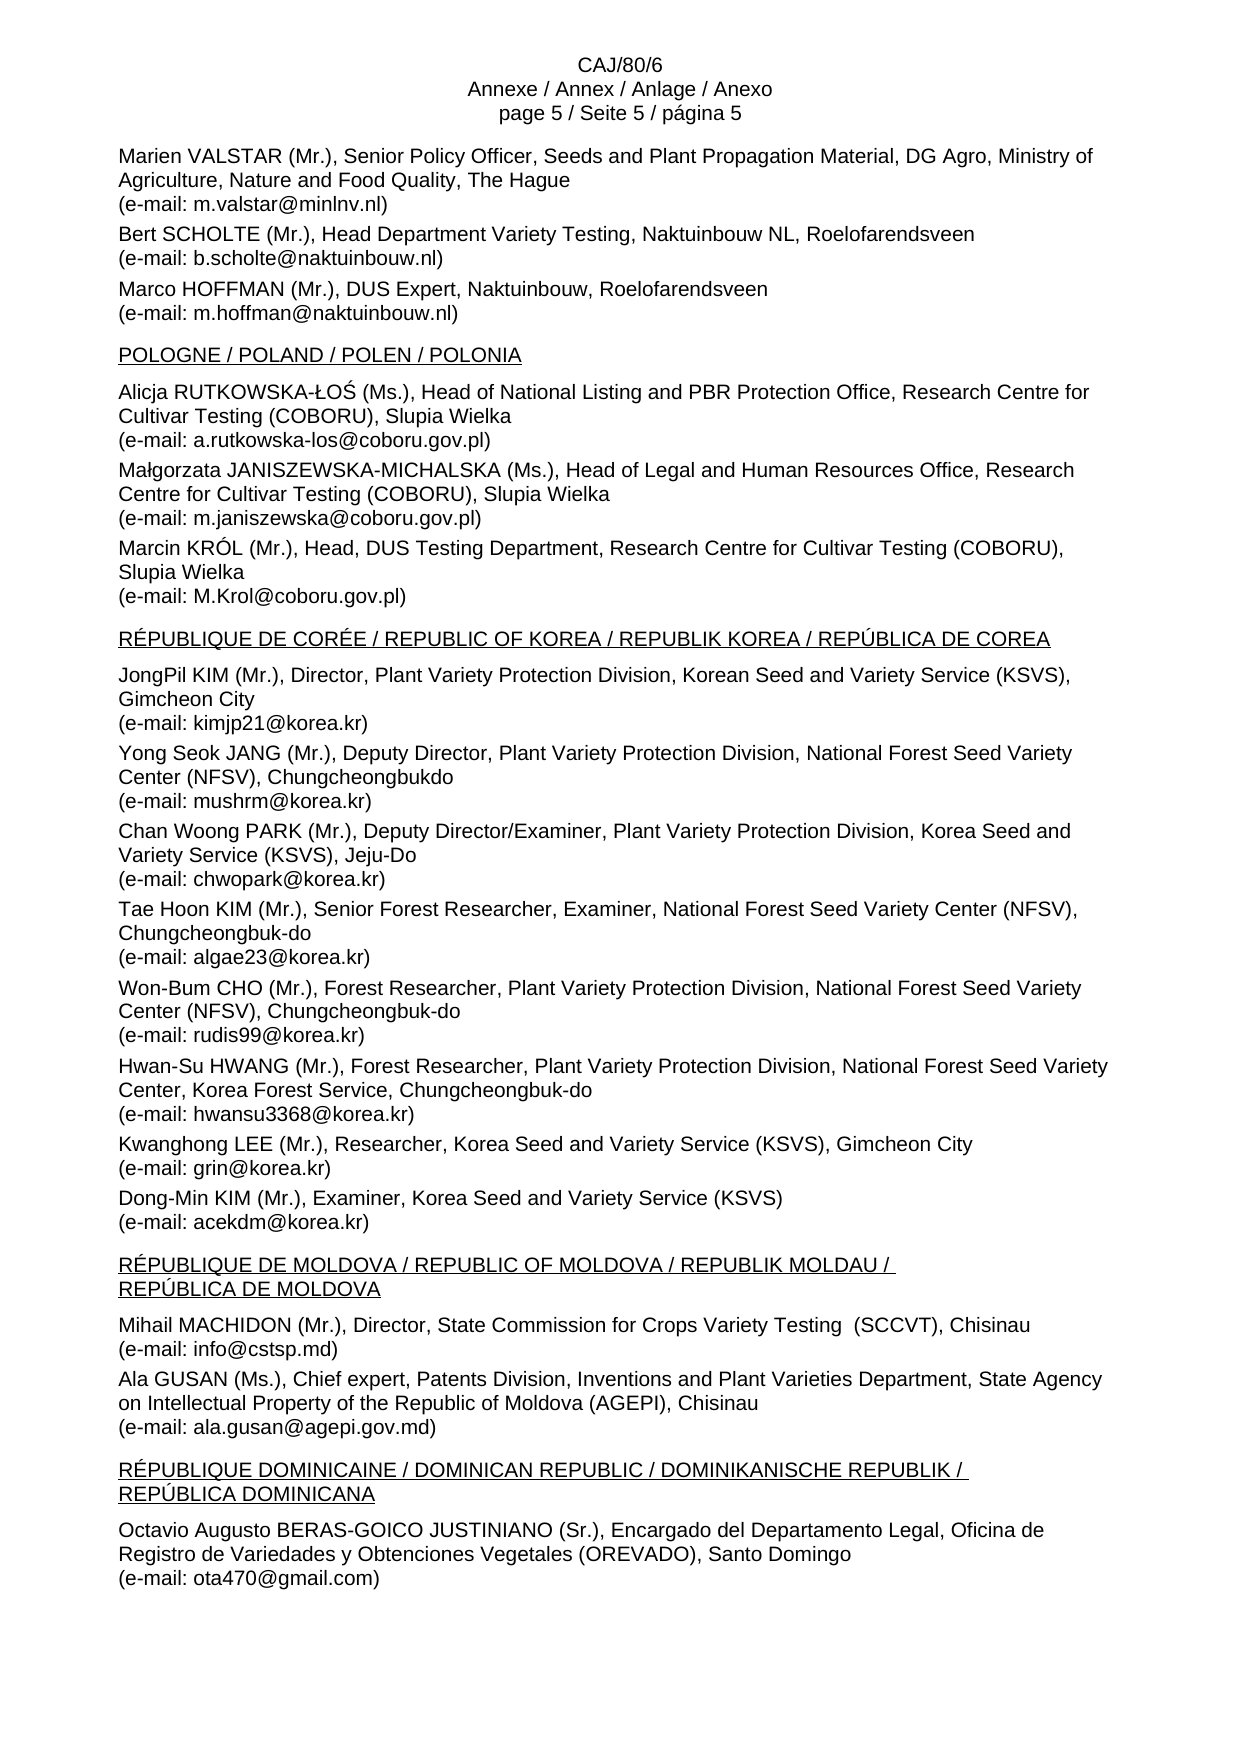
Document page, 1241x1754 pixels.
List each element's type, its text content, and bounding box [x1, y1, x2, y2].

text Marco HOFFMAN (Mr.), DUS Expert, Naktuinbouw, Roelofarendsveen (e-mail: m.hoffman@naktuinbouw.nl) [118, 276, 1122, 324]
text Hwan-Su HWANG (Mr.), Forest Researcher, Plant Variety Protection Division, National Forest Seed Variety Center, Korea Forest Service, Chungcheongbuk-do (e-mail: hwansu3368@korea.kr) [118, 1053, 1122, 1125]
text RÉPUBLIQUE Dominicaine / dominican REPUBLIC / dominikanische REPUBLIK / REPÚBLICA Dominicana [118, 1458, 1122, 1506]
text Chan Woong PARK (Mr.), Deputy Director/Examiner, Plant Variety Protection Division, Korea Seed and Variety Service (KSVS), Jeju-Do (e-mail: chwopark@korea.kr) [118, 819, 1122, 891]
text Dong-Min KIM (Mr.), Examiner, Korea Seed and Variety Service (KSVS) (e-mail: acekdm@korea.kr) [118, 1186, 1122, 1234]
text RÉPUBLIQUE DE CORÉE / REPUBLIC OF KOREA / REPUBLIK KOREA / REPÚBLICA DE COREA [118, 626, 1122, 650]
text Ala GUSAN (Ms.), Chief expert, Patents Division, Inventions and Plant Varieties Department, State Agency on Intellectual Property of the Republic of Moldova (AGEPI), Chisinau (e-mail: ala.gusan@agepi.gov.md) [118, 1367, 1122, 1439]
text Bert SCHOLTE (Mr.), Head Department Variety Testing, Naktuinbouw NL, Roelofarendsveen (e-mail: b.scholte@naktuinbouw.nl) [118, 222, 1122, 270]
text Marcin KRÓL (Mr.), Head, DUS Testing Department, Research Centre for Cultivar Testing (COBORU), Slupia Wielka (e-mail: M.Krol@coboru.gov.pl) [118, 536, 1122, 608]
text Won-Bum CHO (Mr.), Forest Researcher, Plant Variety Protection Division, National Forest Seed Variety Center (NFSV), Chungcheongbuk-do (e-mail: rudis99@korea.kr) [118, 975, 1122, 1047]
text Kwanghong LEE (Mr.), Researcher, Korea Seed and Variety Service (KSVS), Gimcheon City (e-mail: grin@korea.kr) [118, 1132, 1122, 1179]
text RÉPUBLIQUE DE MOLDOVA / REPUBLIC OF MOLDOVA / REPUBLIK MOLDAU / REPÚBLICA DE MOLDOVA [118, 1252, 1122, 1300]
text JongPil KIM (Mr.), Director, Plant Variety Protection Division, Korean Seed and Variety Service (KSVS), Gimcheon City (e-mail: kimjp21@korea.kr) [118, 663, 1122, 735]
text Marien VALSTAR (Mr.), Senior Policy Officer, Seeds and Plant Propagation Material, DG Agro, Ministry of Agriculture, Nature and Food Quality, The Hague (e-mail: m.valstar@minlnv.nl) [118, 144, 1122, 216]
text Małgorzata JANISZEWSKA-MICHALSKA (Ms.), Head of Legal and Human Resources Office, Research Centre for Cultivar Testing (COBORU), Slupia Wielka (e-mail: m.janiszewska@coboru.gov.pl) [118, 458, 1122, 529]
text Mihail MACHIDON (Mr.), Director, State Commission for Crops Variety Testing (SCCVT), Chisinau (e-mail: info@cstsp.md) [118, 1313, 1122, 1361]
text POLOGNE / POLAND / POLEN / POLONIA [118, 343, 1122, 367]
text Tae Hoon KIM (Mr.), Senior Forest Researcher, Examiner, National Forest Seed Variety Center (NFSV), Chungcheongbuk-do (e-mail: algae23@korea.kr) [118, 897, 1122, 969]
text Octavio Augusto BERAS-GOICO JUSTINIANO (Sr.), Encargado del Departamento Legal, Oficina de Registro de Variedades y Obtenciones Vegetales (OREVADO), Santo Domingo (e-mail: ota470@gmail.com) [118, 1518, 1122, 1590]
text Yong Seok JANG (Mr.), Deputy Director, Plant Variety Protection Division, National Forest Seed Variety Center (NFSV), Chungcheongbukdo (e-mail: mushrm@korea.kr) [118, 741, 1122, 813]
text Alicja RUTKOWSKA-ŁOŚ (Ms.), Head of National Listing and PBR Protection Office, Research Centre for Cultivar Testing (COBORU), Slupia Wielka (e-mail: a.rutkowska-los@coboru.gov.pl) [118, 379, 1122, 451]
